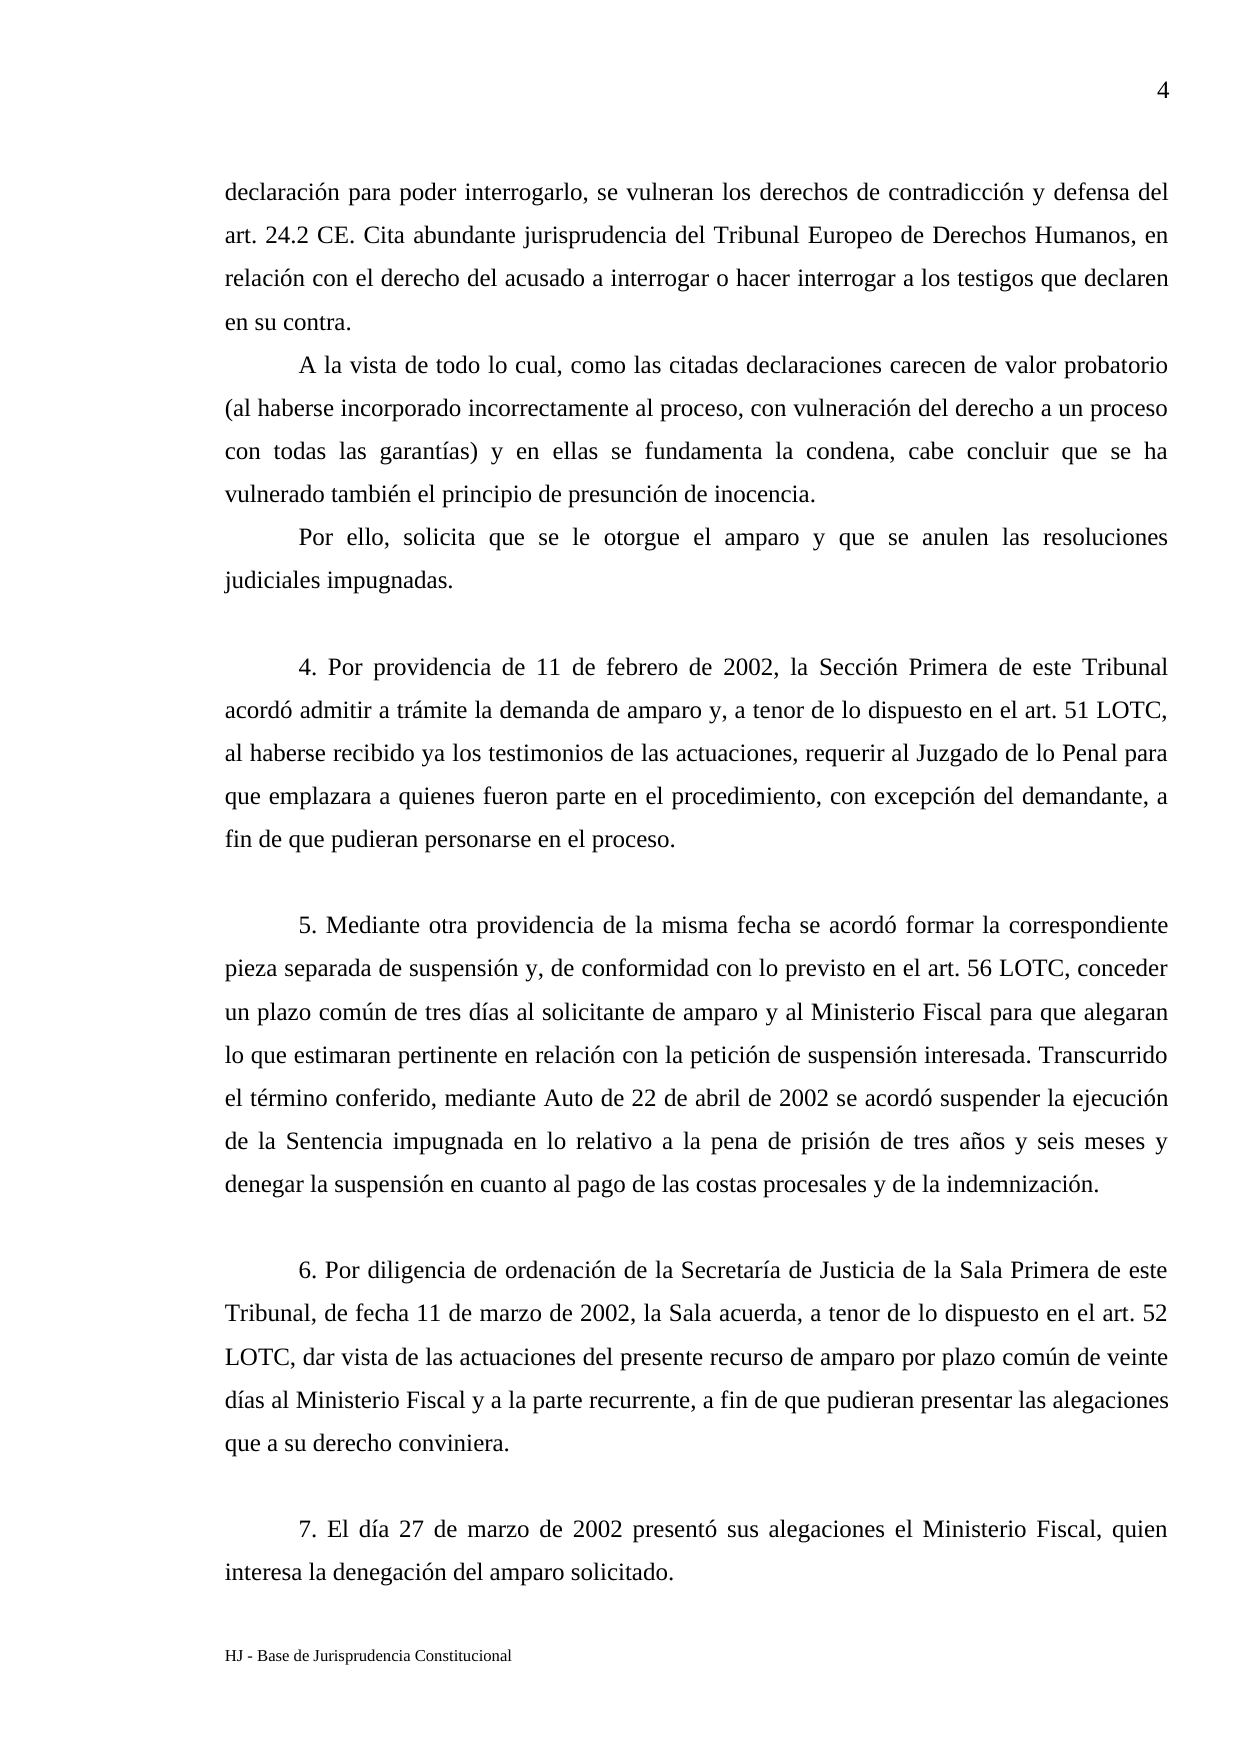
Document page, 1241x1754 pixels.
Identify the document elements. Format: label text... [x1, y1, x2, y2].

text A la vista de todo lo cual, como las citadas declaraciones carecen de valor probatorio (al haberse incorporado incorrectamente al proceso, con vulneración del derecho a un proceso con todas las garantías) y en ellas se fundamenta la condena, cabe concluir que se ha vulnerado también el principio de presunción de inocencia. [224, 350, 1169, 508]
text 7. El día 27 de marzo de 2002 presentó sus alegaciones el Ministerio Fiscal, quien interesa la denegación del amparo solicitado. [224, 1514, 1169, 1586]
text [224, 177, 1169, 335]
text 5. Mediante otra providencia de la misma fecha se acordó formar la correspondiente pieza separada de suspensión y, de conformidad con lo previsto en el art. 56 LOTC, conceder un plazo común de tres días al solicitante de amparo y al Ministerio Fiscal para que alegaran lo que estimaran pertinente en relación con la petición de suspensión interesada. Transcurrido el término conferido, mediante Auto de 22 de abril de 2002 se acordó suspender la ejecución de la Sentencia impugnada en lo relativo a la pena de prisión de tres años y seis meses y denegar la suspensión en cuanto al pago de las costas procesales y de la indemnización. [224, 910, 1169, 1198]
text 6. Por diligencia de ordenación de la Secretaría de Justicia de la Sala Primera de este Tribunal, de fecha 11 de marzo de 2002, la Sala acuerda, a tenor de lo dispuesto en el art. 52 LOTC, dar vista de las actuaciones del presente recurso de amparo por plazo común de veinte días al Ministerio Fiscal y a la parte recurrente, a fin de que pudieran presentar las alegaciones que a su derecho conviniera. [224, 1255, 1169, 1457]
text 4. Por providencia de 11 de febrero de 2002, la Sección Primera de este Tribunal acordó admitir a trámite la demanda de amparo y, a tenor de lo dispuesto en el art. 51 LOTC, al haberse recibido ya los testimonios de las actuaciones, requerir al Juzgado de lo Penal para que emplazara a quienes fueron parte en el procedimiento, con excepción del demandante, a fin de que pudieran personarse en el proceso. [224, 652, 1169, 853]
text Por ello, solicita que se le otorgue el amparo y que se anulen las resoluciones judiciales impugnadas. [224, 522, 1169, 594]
